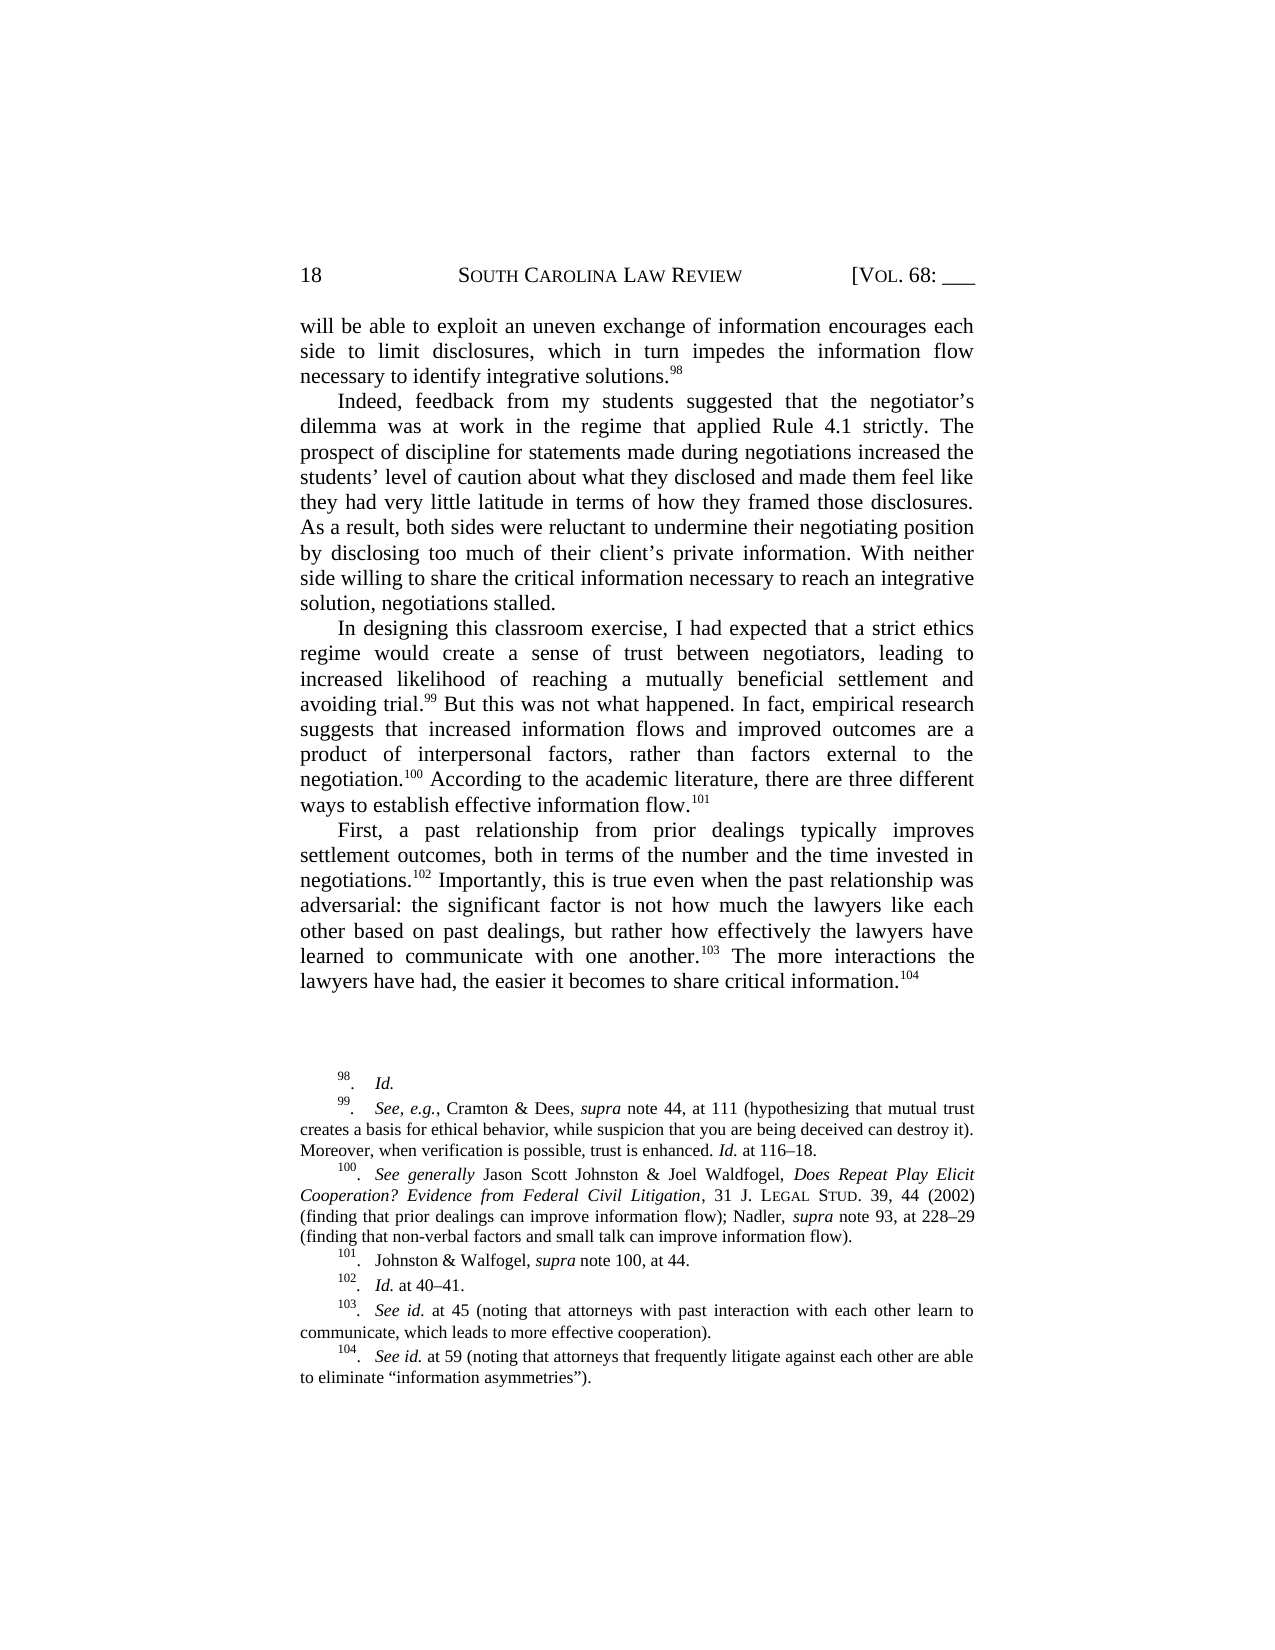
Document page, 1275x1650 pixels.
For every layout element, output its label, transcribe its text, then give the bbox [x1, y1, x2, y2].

text Indeed, feedback from my students suggested that the negotiator’s dilemma was at work in the regime that applied Rule 4.1 strictly. The prospect of discipline for statements made during negotiations increased the students’ level of caution about what they disclosed and made them feel like they had very little latitude in terms of how they framed those disclosures. As a result, both sides were reluctant to undermine their negotiating position by disclosing too much of their client’s private information. With neither side willing to share the critical information necessary to reach an integrative solution, negotiations stalled. [300, 388, 975, 615]
text First, a past relationship from prior dealings typically improves settlement outcomes, both in terms of the number and the time invested in negotiations. Importantly, this is true even when the past relationship was adversarial: the significant factor is not how much the lawyers like each other based on past dealings, but rather how effectively the lawyers have learned to communicate with one another. The more interactions the lawyers have had, the easier it becomes to share critical information. [300, 817, 975, 993]
text Scholars who focus on information as a key ingredient recognize that there are many barriers to the free exchange of information, leading to the so-called “negotiator’s dilemma.” In this common scenario, a negotiator becomes overly focused on the risk of disclosing too much information or giving away the wrong piece of information. The fear that an adversary will be able to exploit an uneven exchange of information encourages each side to limit disclosures, which in turn impedes the information flow necessary to identify integrative solutions. [300, 313, 975, 388]
text In designing this classroom exercise, I had expected that a strict ethics regime would create a sense of trust between negotiators, leading to increased likelihood of reaching a mutually beneficial settlement and avoiding trial. But this was not what happened. In fact, empirical research suggests that increased information flows and improved outcomes are a product of interpersonal factors, rather than factors external to the negotiation. According to the academic literature, there are three different ways to establish effective information flow. [300, 615, 975, 817]
